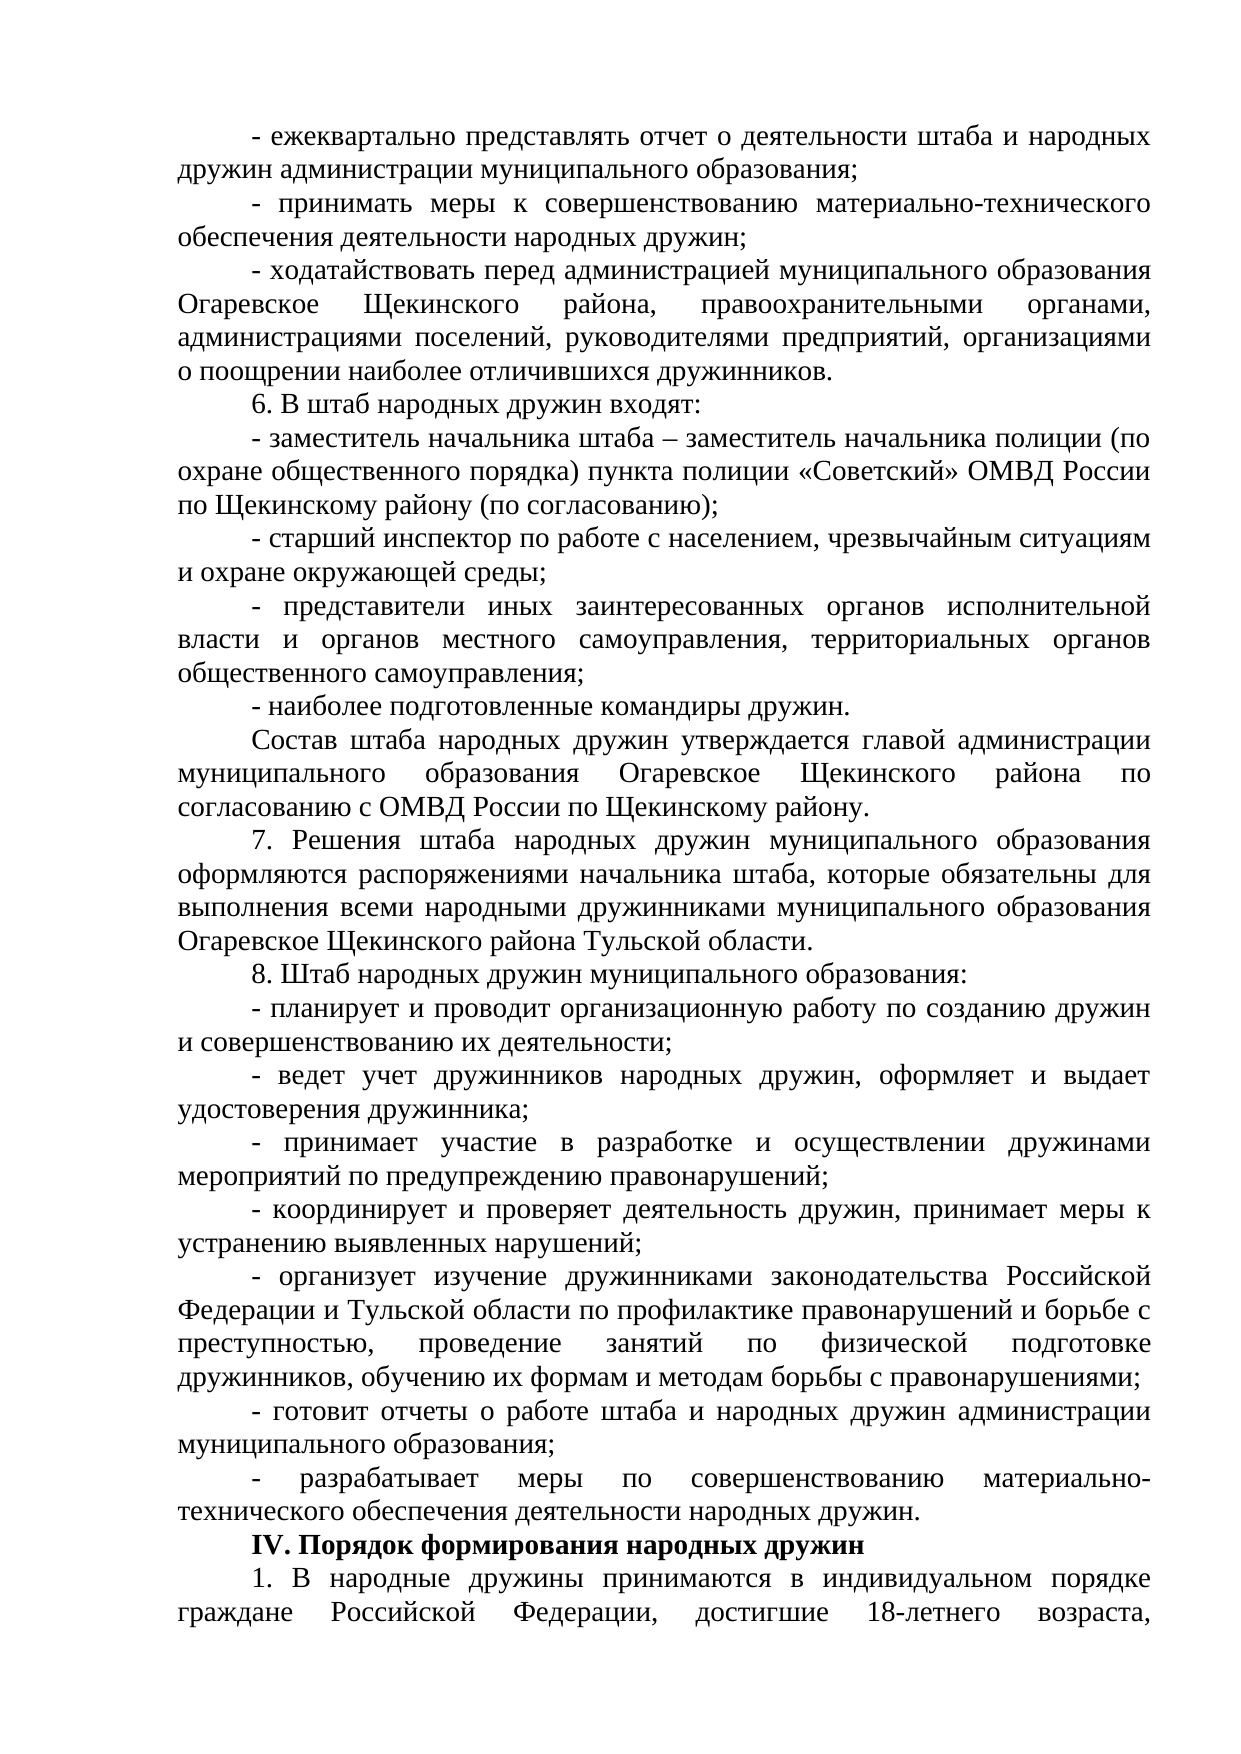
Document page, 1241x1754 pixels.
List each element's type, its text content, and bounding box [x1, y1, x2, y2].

text - разрабатывает меры по совершенствованию материально-технического обеспечения деятельности народных дружин. [177, 1460, 1152, 1527]
text - наиболее подготовленные командиры дружин. [177, 688, 1152, 722]
text - представители иных заинтересованных органов исполнительной власти и органов местного самоуправления, территориальных органов общественного самоуправления; [177, 588, 1152, 688]
text - принимает участие в разработке и осуществлении дружинами мероприятий по предупреждению правонарушений; [177, 1124, 1152, 1191]
text - старший инспектор по работе с населением, чрезвычайным ситуациям и охране окружающей среды; [177, 521, 1152, 588]
text - организует изучение дружинниками законодательства Российской Федерации и Тульской области по профилактике правонарушений и борьбе с преступностью, проведение занятий по физической подготовке дружинников, обучению их формам и методам борьбы с правонарушениями; [177, 1258, 1152, 1393]
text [177, 1560, 1152, 1627]
text 7. Решения штаба народных дружин муниципального образования оформляются распоряжениями начальника штаба, которые обязательны для выполнения всеми народными дружинниками муниципального образования Огаревское Щекинского района Тульской области. [177, 822, 1152, 957]
text 6. В штаб народных дружин входят: [177, 386, 1152, 420]
text - ходатайствовать перед администрацией муниципального образования Огаревское Щекинского района, правоохранительными органами, администрациями поселений, руководителями предприятий, организациями о поощрении наиболее отличившихся дружинников. [177, 252, 1152, 386]
text - принимать меры к совершенствованию материально-технического обеспечения деятельности народных дружин; [177, 185, 1152, 252]
text - готовит отчеты о работе штаба и народных дружин администрации муниципального образования; [177, 1393, 1152, 1460]
text - координирует и проверяет деятельность дружин, принимает меры к устранению выявленных нарушений; [177, 1191, 1152, 1258]
text Состав штаба народных дружин утверждается главой администрации муниципального образования Огаревское Щекинского района по согласованию с ОМВД России по Щекинскому району. [177, 722, 1152, 822]
text IV. Порядок формирования народных дружин [177, 1527, 1152, 1560]
text - ежеквартально представлять отчет о деятельности штаба и народных дружин администрации муниципального образования; [177, 118, 1152, 185]
text - планирует и проводит организационную работу по созданию дружин и совершенствованию их деятельности; [177, 990, 1152, 1057]
text 8. Штаб народных дружин муниципального образования: [177, 957, 1152, 990]
text - ведет учет дружинников народных дружин, оформляет и выдает удостоверения дружинника; [177, 1057, 1152, 1124]
text - заместитель начальника штаба – заместитель начальника полиции (по охране общественного порядка) пункта полиции «Советский» ОМВД России по Щекинскому району (по согласованию); [177, 420, 1152, 521]
